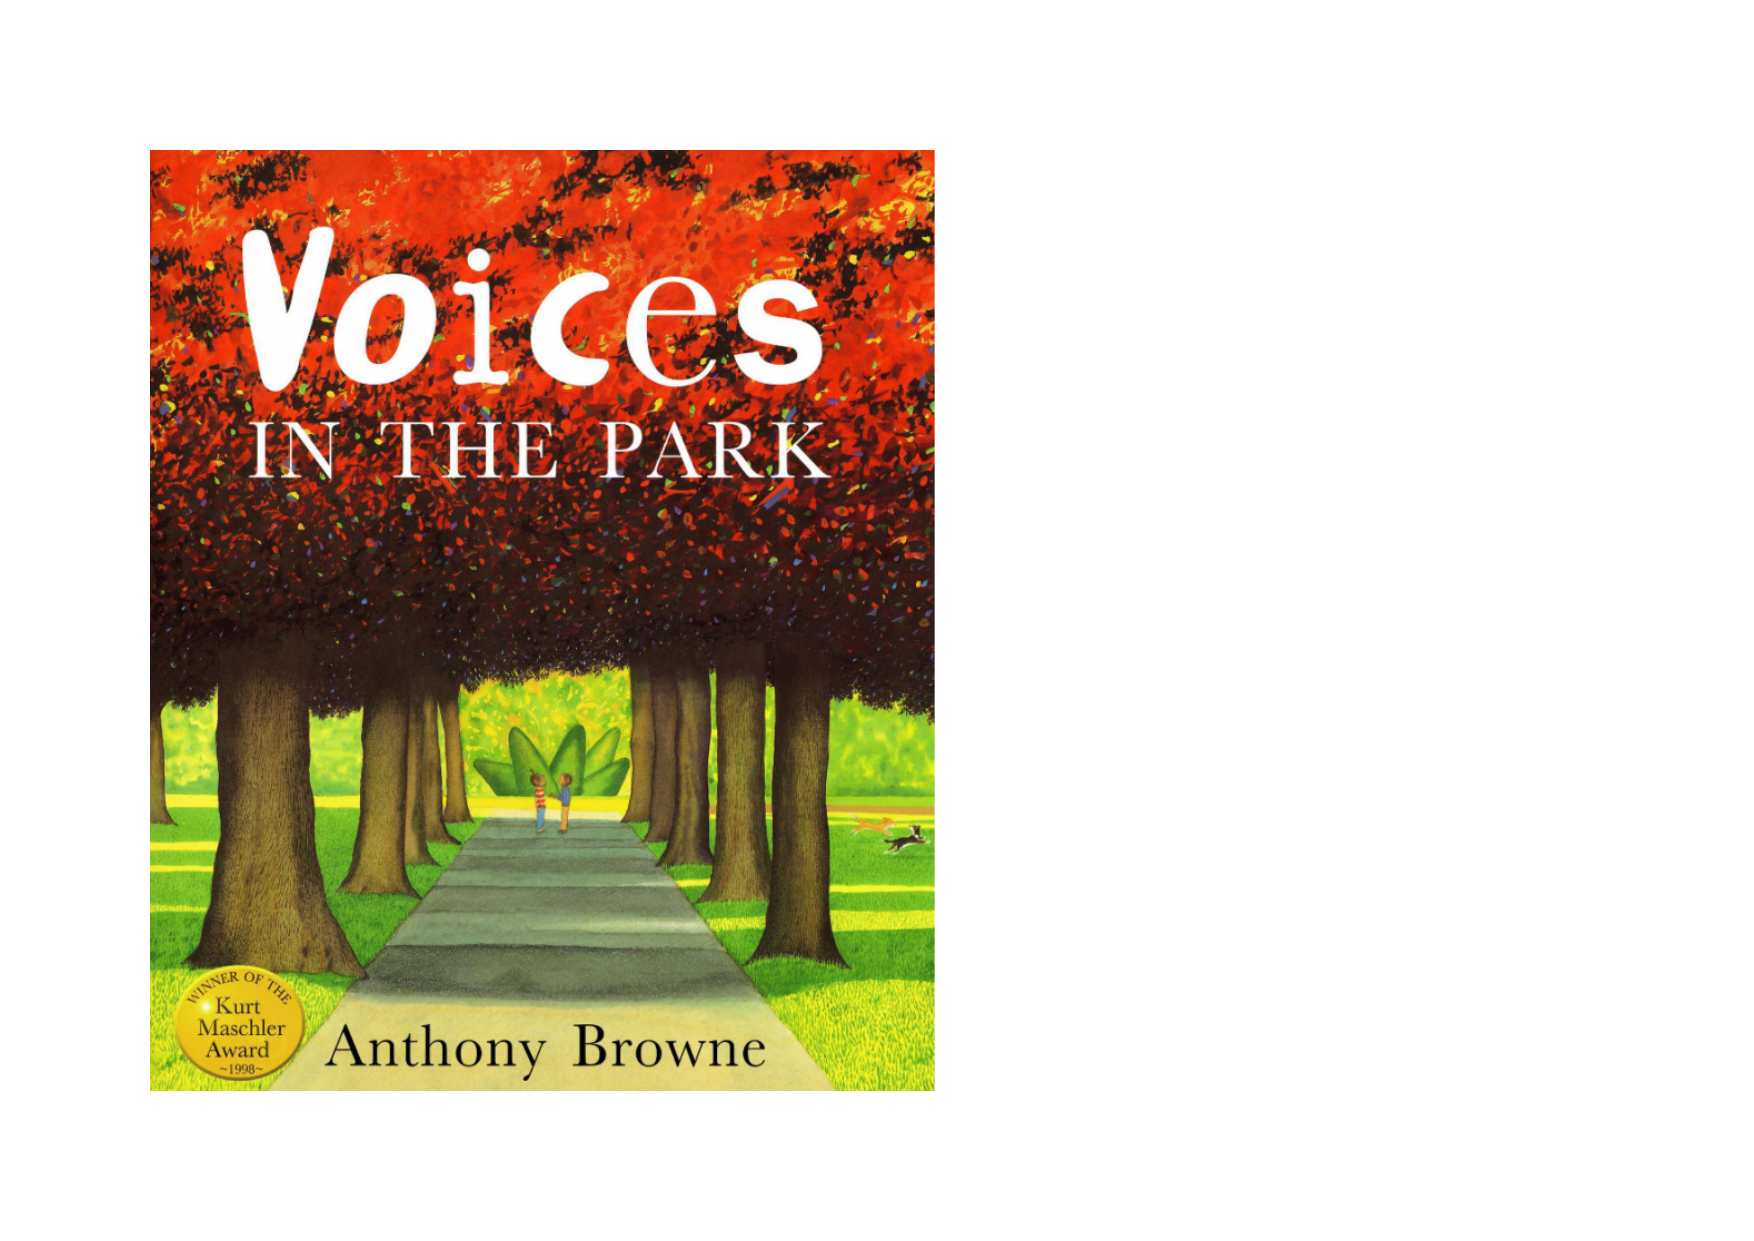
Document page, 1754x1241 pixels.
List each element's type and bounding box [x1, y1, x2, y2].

picture [150, 150, 935, 1091]
